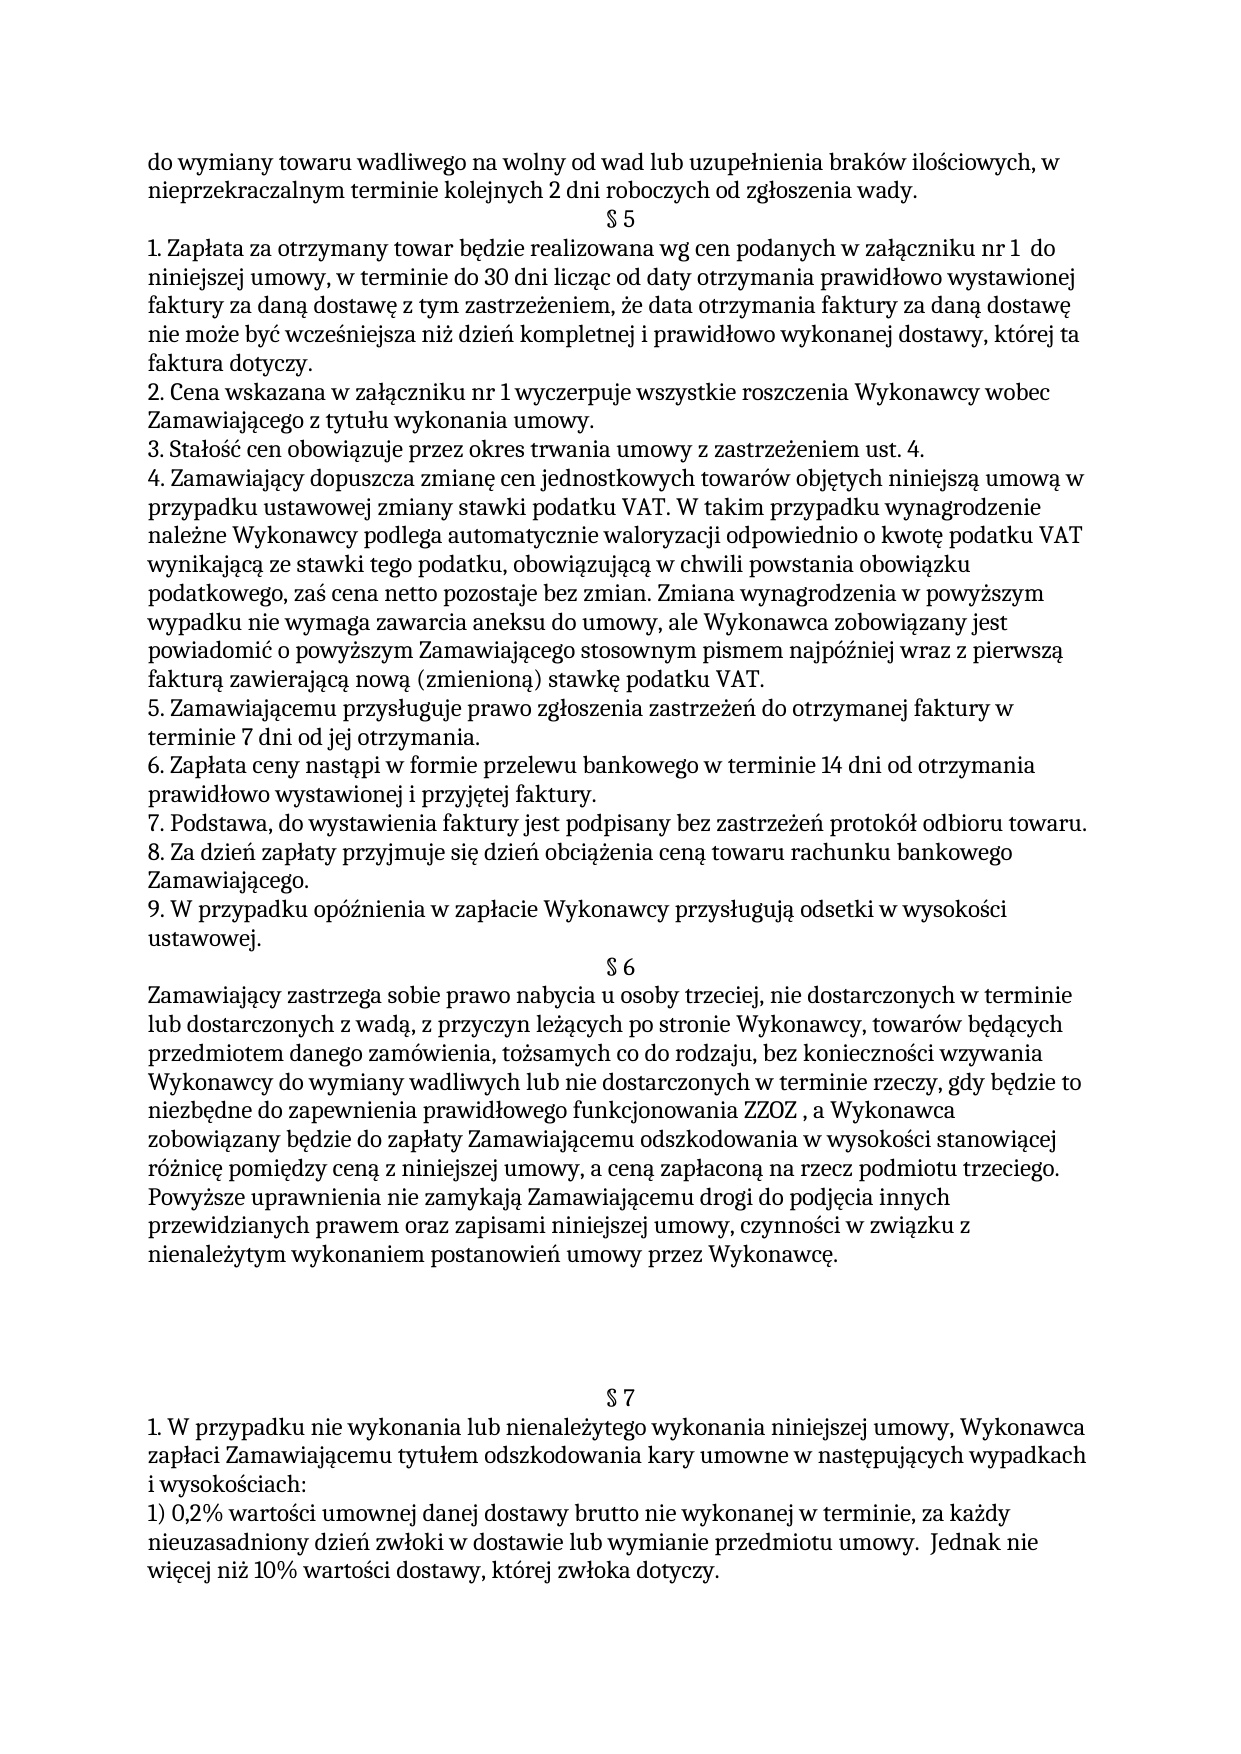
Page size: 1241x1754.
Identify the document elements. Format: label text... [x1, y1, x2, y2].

text § 6 [148, 953, 1093, 981]
text Zamawiający zastrzega sobie prawo nabycia u osoby trzeciej, nie dostarczonych w terminie lub dostarczonych z wadą, z przyczyn leżących po stronie Wykonawcy, towarów będących przedmiotem danego zamówienia, tożsamych co do rodzaju, bez konieczności wzywania Wykonawcy do wymiany wadliwych lub nie dostarczonych w terminie rzeczy, gdy będzie to niezbędne do zapewnienia prawidłowego funkcjonowania ZZOZ , a Wykonawca zobowiązany będzie do zapłaty Zamawiającemu odszkodowania w wysokości stanowiącej różnicę pomiędzy ceną z niniejszej umowy, a ceną zapłaconą na rzecz podmiotu trzeciego. Powyższe uprawnienia nie zamykają Zamawiającemu drogi do podjęcia innych przewidzianych prawem oraz zapisami niniejszej umowy, czynności w związku z nienależytym wykonaniem postanowień umowy przez Wykonawcę. [148, 981, 1093, 1269]
text 3. Stałość cen obowiązuje przez okres trwania umowy z zastrzeżeniem ust. 4. [148, 435, 1093, 464]
text 1. Zapłata za otrzymany towar będzie realizowana wg cen podanych w załączniku nr 1 do niniejszej umowy, w terminie do 30 dni licząc od daty otrzymania prawidłowo wystawionej faktury za daną dostawę z tym zastrzeżeniem, że data otrzymania faktury za daną dostawę nie może być wcześniejsza niż dzień kompletnej i prawidłowo wykonanej dostawy, której ta faktura dotyczy. [148, 234, 1093, 378]
text § 7 [148, 1384, 1093, 1413]
text 6. Zapłata ceny nastąpi w formie przelewu bankowego w terminie 14 dni od otrzymania prawidłowo wystawionej i przyjętej faktury. [148, 751, 1093, 809]
text 5. Zamawiającemu przysługuje prawo zgłoszenia zastrzeżeń do otrzymanej faktury w terminie 7 dni od jej otrzymania. [148, 694, 1093, 751]
text 2. Cena wskazana w załączniku nr 1 wyczerpuje wszystkie roszczenia Wykonawcy wobec Zamawiającego z tytułu wykonania umowy. [148, 378, 1093, 435]
text 8. Za dzień zapłaty przyjmuje się dzień obciążenia ceną towaru rachunku bankowego Zamawiającego. [148, 838, 1093, 895]
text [148, 148, 1093, 205]
text 4. Zamawiający dopuszcza zmianę cen jednostkowych towarów objętych niniejszą umową w przypadku ustawowej zmiany stawki podatku VAT. W takim przypadku wynagrodzenie należne Wykonawcy podlega automatycznie waloryzacji odpowiednio o kwotę podatku VAT wynikającą ze stawki tego podatku, obowiązującą w chwili powstania obowiązku podatkowego, zaś cena netto pozostaje bez zmian. Zmiana wynagrodzenia w powyższym wypadku nie wymaga zawarcia aneksu do umowy, ale Wykonawca zobowiązany jest powiadomić o powyższym Zamawiającego stosownym pismem najpóźniej wraz z pierwszą fakturą zawierającą nową (zmienioną) stawkę podatku VAT. [148, 464, 1093, 694]
text 7. Podstawa, do wystawienia faktury jest podpisany bez zastrzeżeń protokół odbioru towaru. [148, 809, 1093, 838]
text 1. W przypadku nie wykonania lub nienależytego wykonania niniejszej umowy, Wykonawca zapłaci Zamawiającemu tytułem odszkodowania kary umowne w następujących wypadkach i wysokościach: [148, 1413, 1093, 1499]
text 1) 0,2% wartości umownej danej dostawy brutto nie wykonanej w terminie, za każdy nieuzasadniony dzień zwłoki w dostawie lub wymianie przedmiotu umowy. Jednak nie więcej niż 10% wartości dostawy, której zwłoka dotyczy. [148, 1499, 1093, 1585]
text § 5 [148, 205, 1093, 234]
text 9. W przypadku opóźnienia w zapłacie Wykonawcy przysługują odsetki w wysokości ustawowej. [148, 895, 1093, 953]
